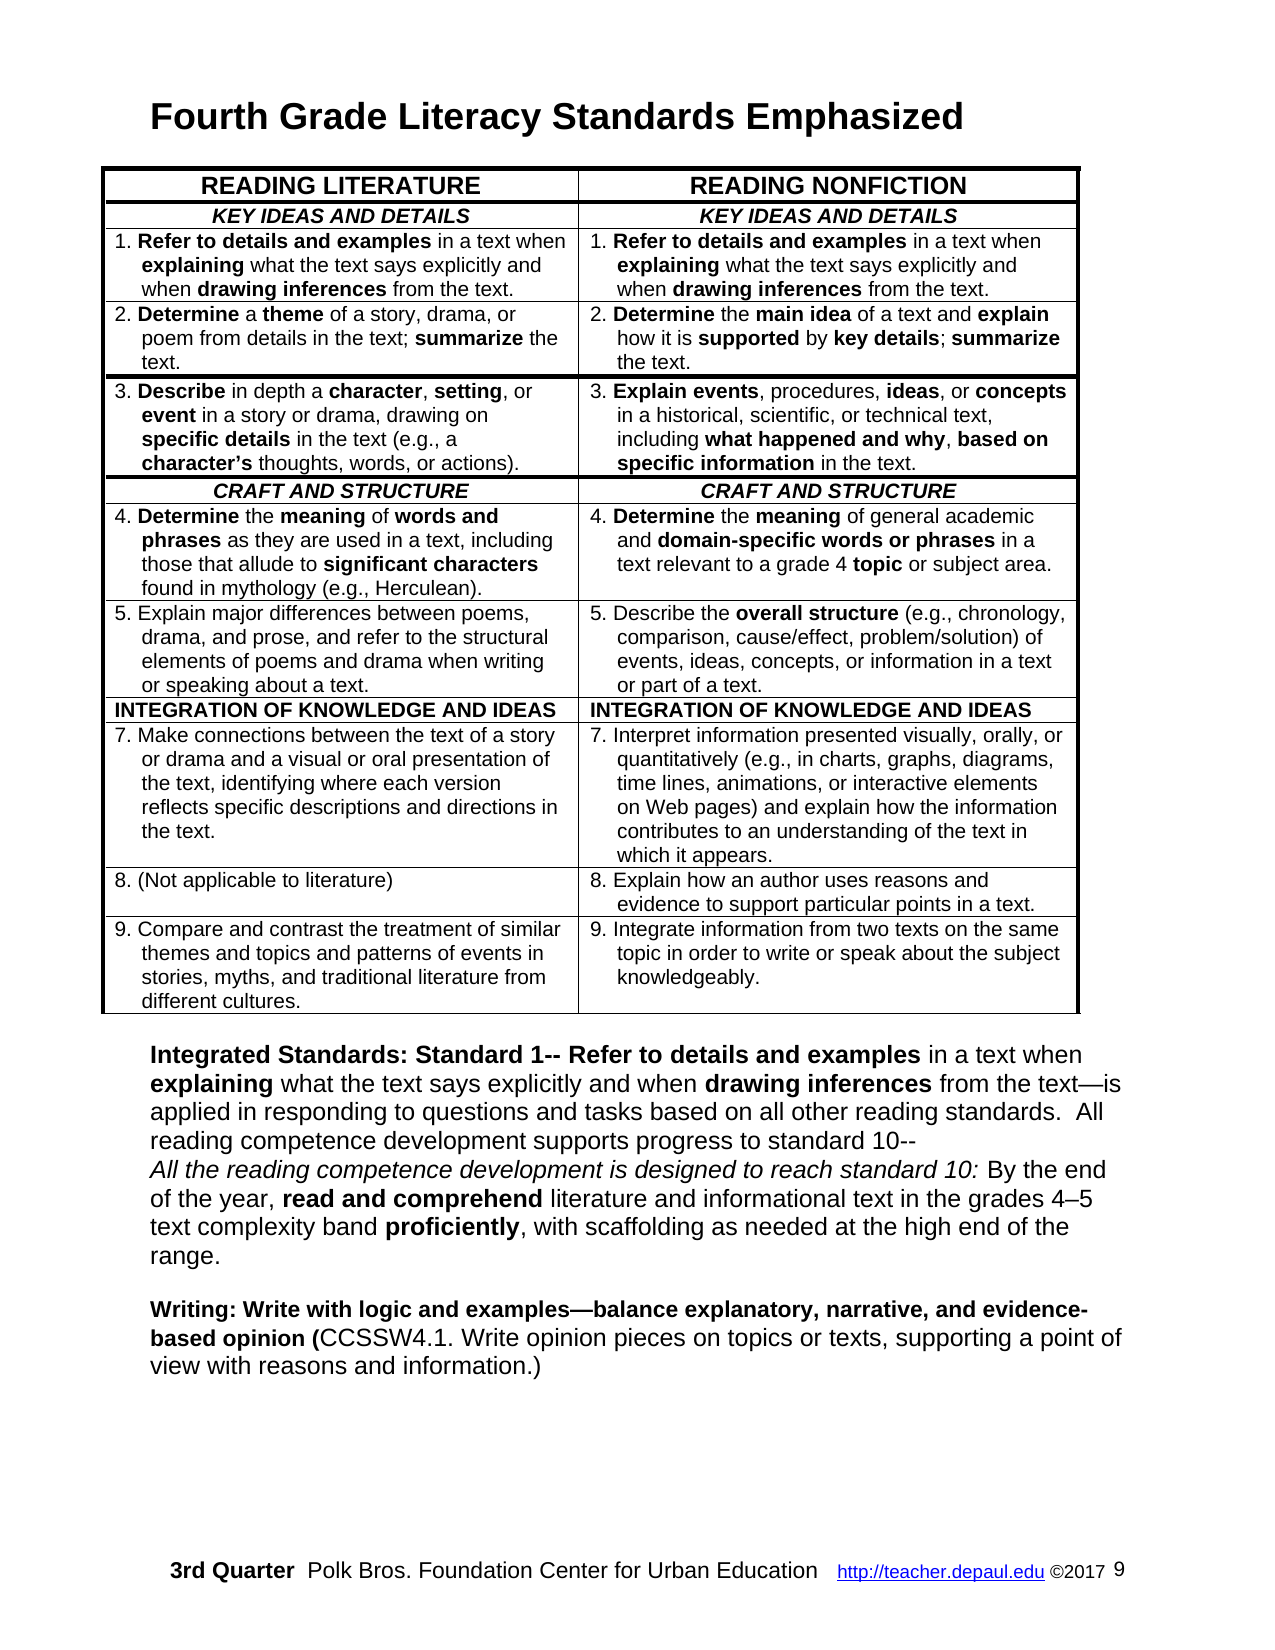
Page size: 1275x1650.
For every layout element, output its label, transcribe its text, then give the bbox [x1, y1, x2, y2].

table_cell 1. Refer to details and examples in a text when explaining what the text says explicitly and when drawing inferences from the text. [579, 229, 1076, 301]
table_cell 8. Explain how an author uses reasons and evidence to support particular points in a text. [579, 868, 1076, 916]
table_cell 7. Make connections between the text of a story or drama and a visual or oral presentation of the text, identifying where each version reflects specific descriptions and directions in the text. [105, 723, 578, 867]
table_cell KEY IDEAS AND DETAILS [105, 201, 578, 228]
table_cell 8. (Not applicable to literature) [105, 868, 578, 916]
table_cell 5. Describe the overall structure (e.g., chronology, comparison, cause/effect, problem/solution) of events, ideas, concepts, or information in a text or part of a text. [579, 601, 1076, 697]
table_cell 5. Explain major differences between poems, drama, and prose, and refer to the structural elements of poems and drama when writing or speaking about a text. [105, 601, 578, 697]
table_cell 2. Determine a theme of a story, drama, or poem from details in the text; summarize the text. [105, 302, 578, 374]
table_cell 3. Explain events, procedures, ideas, or concepts in a historical, scientific, or technical text, including what happened and why, based on specific information in the text. [579, 379, 1076, 474]
table_cell 9. Integrate information from two texts on the same topic in order to write or speak about the subject knowledgeably. [579, 917, 1076, 1012]
table_cell CRAFT AND STRUCTURE [579, 479, 1076, 503]
text Integrated Standards: Standard 1-- Refer to details and examples in a text when explaining what the text says explicitly and when drawing inferences from the text—is applied in responding to questions and tasks based on all other reading standards. All reading competence development supports progress to standard 10-- [150, 1040, 1125, 1155]
text All the reading competence development is designed to reach standard 10: By the end of the year, read and comprehend literature and informational text in the grades 4–5 text complexity band proficiently, with scaffolding as needed at the high end of the range. [150, 1155, 1123, 1270]
table_cell 4. Determine the meaning of general academic and domain-specific words or phrases in a text relevant to a grade 4 topic or subject area. [579, 504, 1076, 600]
table_cell INTEGRATION OF KNOWLEDGE AND IDEAS [579, 698, 1076, 722]
text Fourth Grade Literacy Standards Emphasized [150, 94, 1125, 137]
text Writing: Write with logic and examples—balance explanatory, narrative, and evidence-based opinion (CCSSW4.1. Write opinion pieces on topics or texts, supporting a point of view with reasons and information.) [150, 1296, 1123, 1380]
table_header READING LITERATURE [105, 171, 578, 199]
table_cell KEY IDEAS AND DETAILS [579, 204, 1076, 228]
table_cell 7. Interpret information presented visually, orally, or quantitatively (e.g., in charts, graphs, diagrams, time lines, animations, or interactive elements on Web pages) and explain how the information contributes to an understanding of the text in which it appears. [579, 723, 1076, 867]
table_cell 9. Compare and contrast the treatment of similar themes and topics and patterns of events in stories, myths, and traditional literature from different cultures. [105, 917, 578, 1012]
table_cell INTEGRATION OF KNOWLEDGE AND IDEAS [105, 698, 578, 722]
table_cell 4. Determine the meaning of words and phrases as they are used in a text, including those that allude to significant characters found in mythology (e.g., Herculean). [105, 504, 578, 600]
table_cell 1. Refer to details and examples in a text when explaining what the text says explicitly and when drawing inferences from the text. [105, 229, 578, 301]
table_cell 2. Determine the main idea of a text and explain how it is supported by key details; summarize the text. [579, 302, 1076, 374]
table_cell 3. Describe in depth a character, setting, or event in a story or drama, drawing on specific details in the text (e.g., a character’s thoughts, words, or actions). [105, 375, 578, 474]
table_header READING NONFICTION [579, 171, 1076, 199]
table_cell CRAFT AND STRUCTURE [105, 476, 578, 503]
